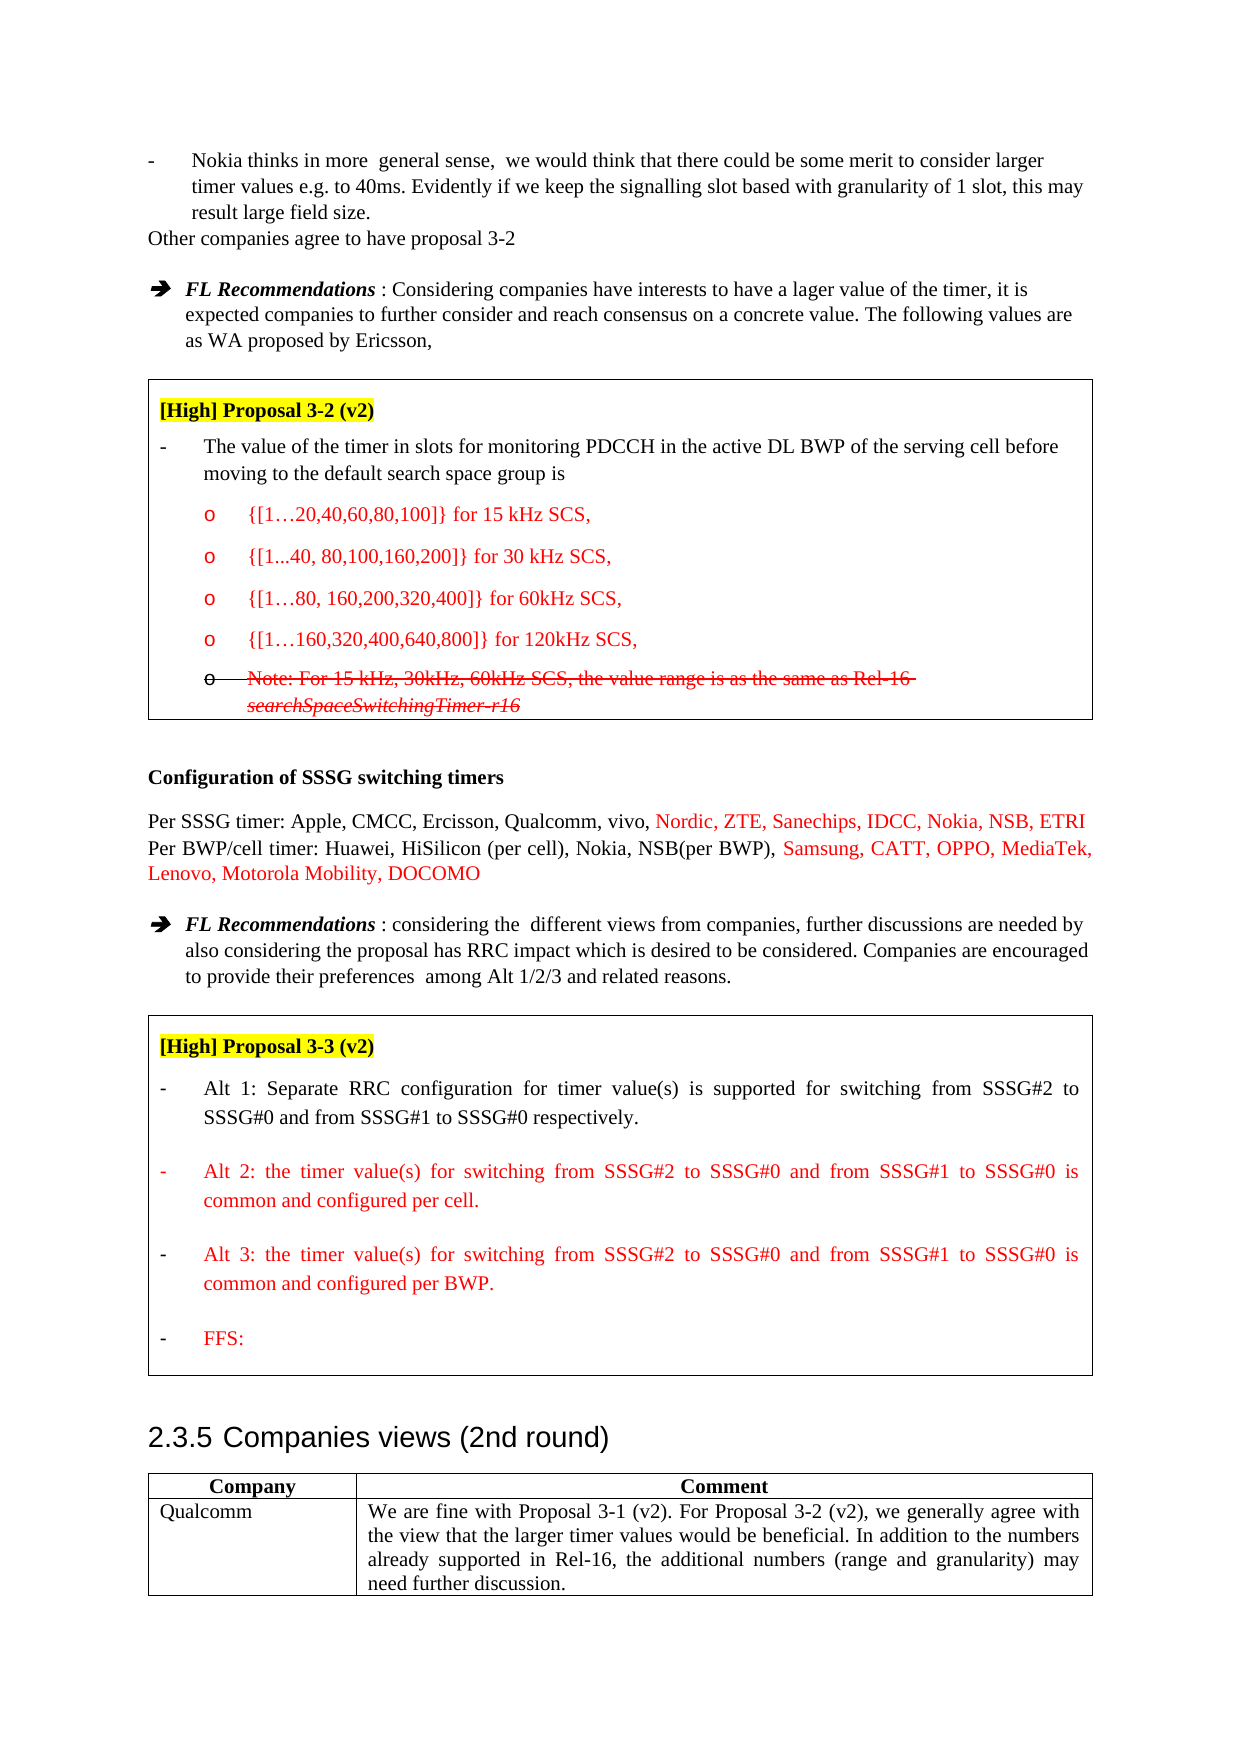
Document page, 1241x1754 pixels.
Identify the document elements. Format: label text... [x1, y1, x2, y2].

table_header [High] Proposal 3-2 (v2) The value of the timer in slots for monitoring PDCCH in the active DL BWP of the serving cell before moving to the default search space group is {[1…20,40,60,80,100]} for 15 kHz SCS, {[1...40, 80,100,160,200]} for 30 kHz SCS, {[1…80, 160,200,320,400]} for 60kHz SCS, {[1…160,320,400,640,800]} for 120kHz SCS, Note: For 15 kHz, 30kHz, 60kHz SCS, the value range is as the same as Rel-16 searchSpaceSwitchingTimer-r16 [149, 380, 1092, 719]
list FL Recommendations : considering the different views from companies, further discussions are needed by also considering the proposal has RRC impact which is desired to be considered. Companies are encouraged to provide their preferences among Alt 1/2/3 and related reasons. [148, 912, 1092, 988]
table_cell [357, 1499, 1092, 1595]
table_header [High] Proposal 3-3 (v2) Alt 1: Separate RRC configuration for timer value(s) is supported for switching from SSSG#2 to SSSG#0 and from SSSG#1 to SSSG#0 respectively. Alt 2: the timer value(s) for switching from SSSG#2 to SSSG#0 and from SSSG#1 to SSSG#0 is common and configured per cell. Alt 3: the timer value(s) for switching from SSSG#2 to SSSG#0 and from SSSG#1 to SSSG#0 is common and configured per BWP. FFS: [149, 1016, 1092, 1374]
list Nokia thinks in more general sense, we would think that there could be some merit to consider larger timer values e.g. to 40ms. Evidently if we keep the signalling slot based with granularity of 1 slot, this may result large field size. [148, 148, 1092, 224]
subtitle Companies views (2nd round) [148, 1420, 1092, 1454]
text Configuration of SSSG switching timers [148, 765, 1092, 789]
table_header Company [149, 1474, 356, 1498]
text Other companies agree to have proposal 3-2 [148, 226, 1092, 249]
table_cell Qualcomm [149, 1499, 356, 1595]
list FL Recommendations : Considering companies have interests to have a lager value of the timer, it is expected companies to further consider and reach consensus on a concrete value. The following values are as WA proposed by Ericsson, [148, 276, 1092, 352]
text Per SSSG timer: Apple, CMCC, Ercisson, Qualcomm, vivo, Nordic, ZTE, Sanechips, IDCC, Nokia, NSB, ETRI [148, 809, 1092, 833]
table_header Comment [357, 1474, 1092, 1498]
text Per BWP/cell timer: Huawei, HiSilicon (per cell), Nokia, NSB(per BWP), Samsung, CATT, OPPO, MediaTek, Lenovo, Motorola Mobility, DOCOMO [148, 835, 1092, 885]
